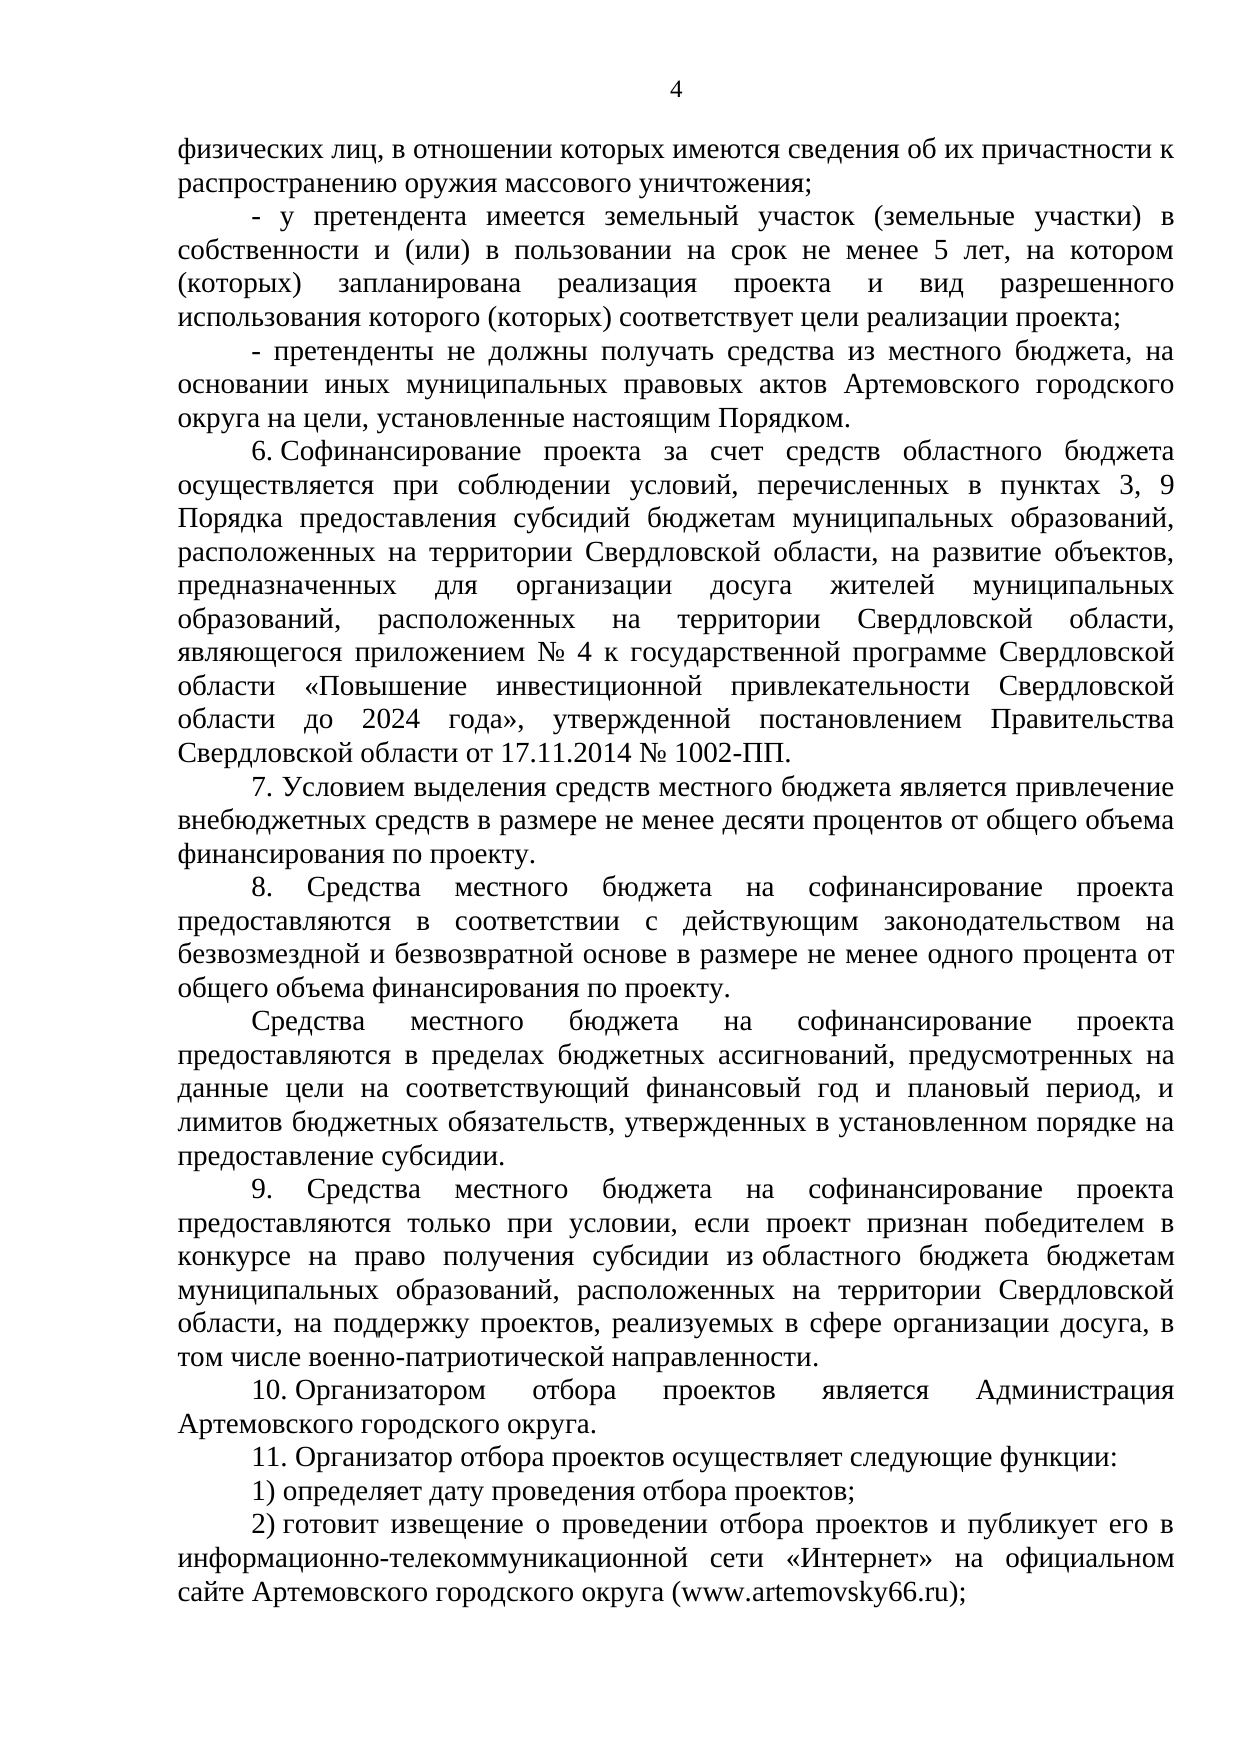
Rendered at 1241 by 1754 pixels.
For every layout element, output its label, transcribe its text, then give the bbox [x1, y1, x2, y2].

text Средства местного бюджета на софинансирование проекта предоставляются в пределах бюджетных ассигнований, предусмотренных на данные цели на соответствующий финансовый год и плановый период, и лимитов бюджетных обязательств, утвержденных в установленном порядке на предоставление субсидии. [177, 1003, 1175, 1171]
text 6. Софинансирование проекта за счет средств областного бюджета осуществляется при соблюдении условий, перечисленных в пунктах 3, 9 Порядка предоставления субсидий бюджетам муниципальных образований, расположенных на территории Свердловской области, на развитие объектов, предназначенных для организации досуга жителей муниципальных образований, расположенных на территории Свердловской области, являющегося приложением № 4 к государственной программе Свердловской области «Повышение инвестиционной привлекательности Свердловской области до 2024 года», утвержденной постановлением Правительства Свердловской области от 17.11.2014 № 1002-ПП. [177, 433, 1175, 769]
text 8. Средства местного бюджета на софинансирование проекта предоставляются в соответствии с действующим законодательством на безвозмездной и безвозвратной основе в размере не менее одного процента от общего объема финансирования по проекту. [177, 869, 1175, 1003]
text 1) определяет дату проведения отбора проектов; [177, 1473, 1175, 1507]
text - у претендента имеется земельный участок (земельные участки) в собственности и (или) в пользовании на срок не менее 5 лет, на котором (которых) запланирована реализация проекта и вид разрешенного использования которого (которых) соответствует цели реализации проекта; [177, 198, 1175, 333]
text 2) готовит извещение о проведении отбора проектов и публикует его в информационно-телекоммуникационной сети «Интернет» на официальном сайте Артемовского городского округа (www.artemovsky66.ru); [177, 1507, 1175, 1607]
text 11. Организатор отбора проектов осуществляет следующие функции: [177, 1439, 1175, 1473]
text 9. Средства местного бюджета на софинансирование проекта предоставляются только при условии, если проект признан победителем в конкурсе на право получения субсидии из областного бюджета бюджетам муниципальных образований, расположенных на территории Свердловской области, на поддержку проектов, реализуемых в сфере организации досуга, в том числе военно-патриотической направленности. [177, 1171, 1175, 1372]
text - претенденты не должны получать средства из местного бюджета, на основании иных муниципальных правовых актов Артемовского городского округа на цели, установленные настоящим Порядком. [177, 333, 1175, 433]
text 7. Условием выделения средств местного бюджета является привлечение внебюджетных средств в размере не менее десяти процентов от общего объема финансирования по проекту. [177, 769, 1175, 869]
text 10. Организатором отбора проектов является Администрация Артемовского городского округа. [177, 1372, 1175, 1439]
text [177, 131, 1175, 198]
